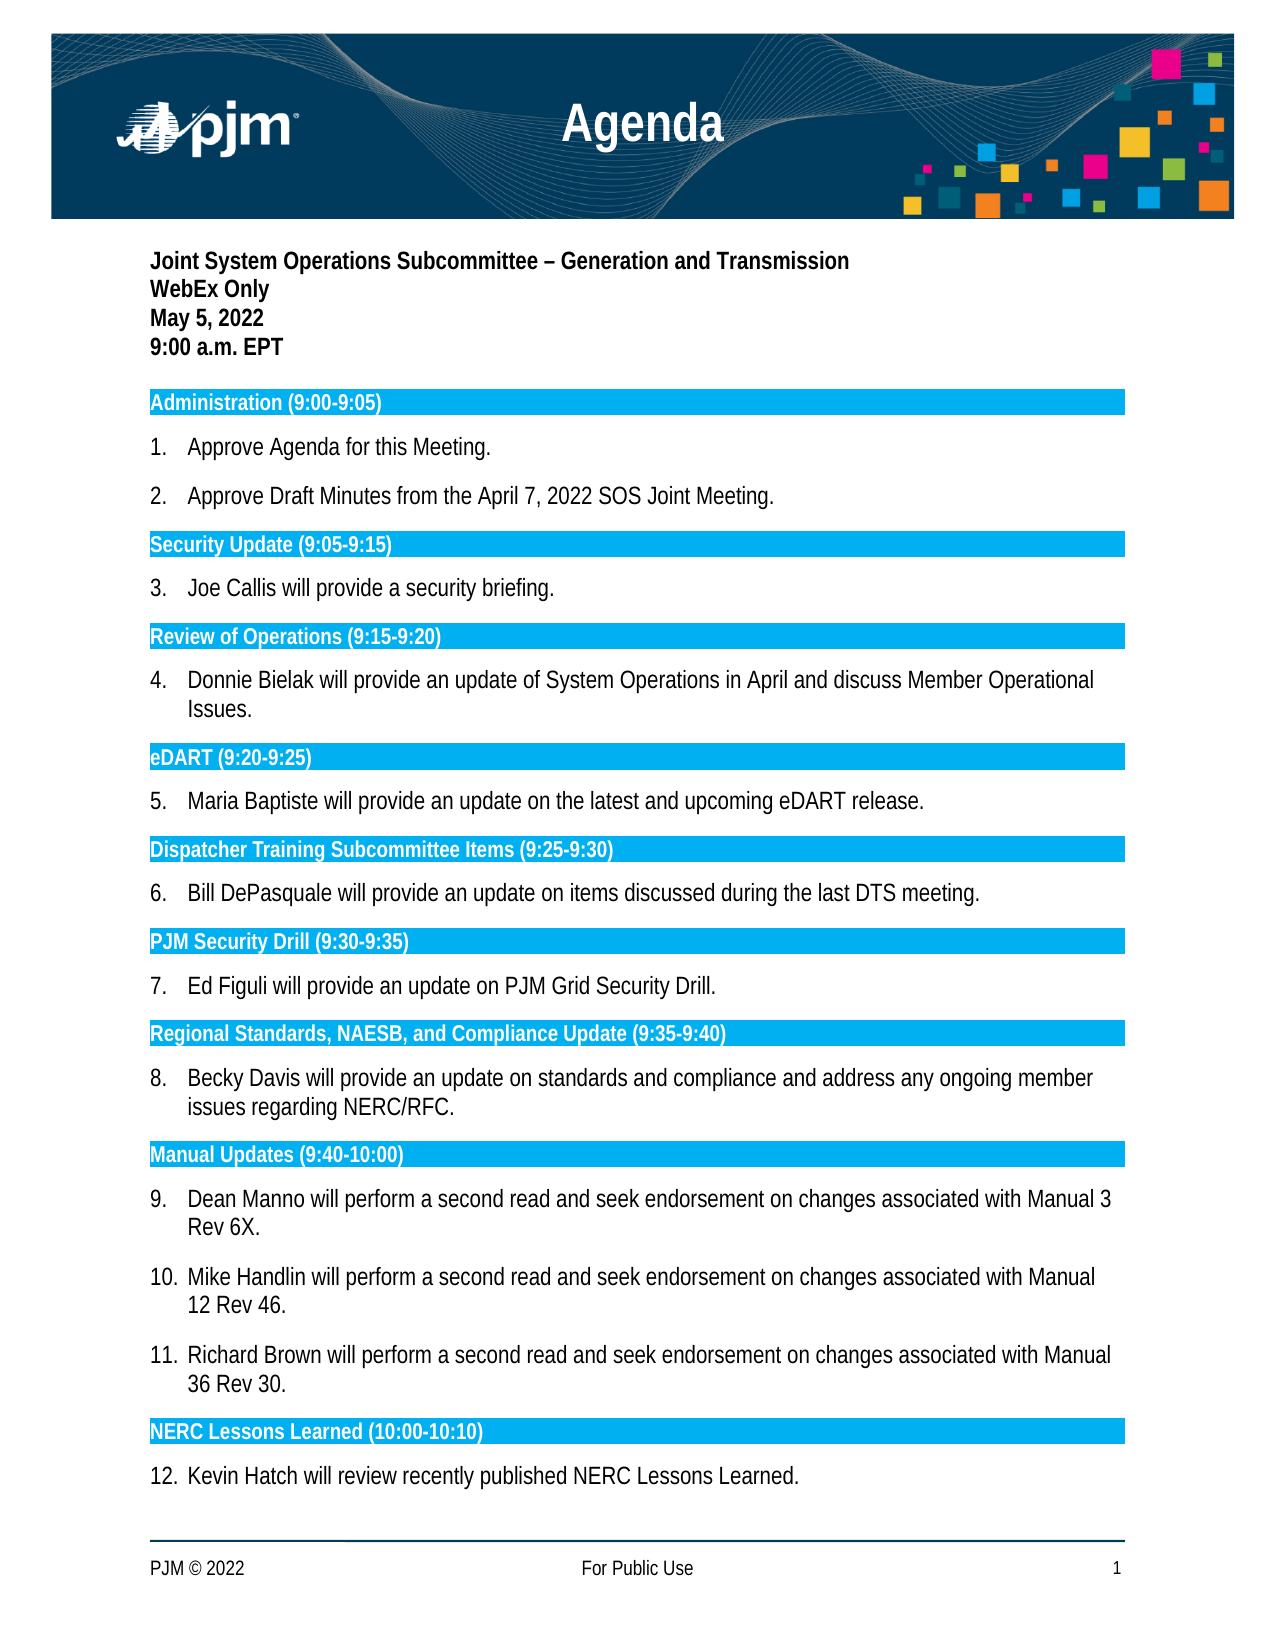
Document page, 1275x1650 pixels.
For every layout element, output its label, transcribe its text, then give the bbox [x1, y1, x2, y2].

subtitle Regional Standards, NAESB, and Compliance Update (9:35-9:40) [150, 1020, 1125, 1046]
subtitle Review of Operations (9:15-9:20) [150, 623, 1125, 649]
text May 5, 2022 [150, 303, 1125, 332]
list Dean Manno will perform a second read and seek endorsement on changes associated with Manual 3 Rev 6X. [150, 1184, 1125, 1241]
list Maria Baptiste will provide an update on the latest and upcoming eDART release. [150, 786, 1125, 815]
subtitle Joe Callis will provide a security briefing. [150, 573, 1125, 602]
subtitle eDART (9:20-9:25) [150, 743, 1125, 770]
subtitle Administration (9:00-9:05) [150, 389, 1125, 415]
subtitle PJM Security Drill (9:30-9:35) [150, 928, 1125, 954]
text Joint System Operations Subcommittee – Generation and Transmission [150, 246, 1125, 274]
list Kevin Hatch will review recently published NERC Lessons Learned. [150, 1461, 1125, 1489]
list Mike Handlin will perform a second read and seek endorsement on changes associated with Manual 12 Rev 46. [150, 1262, 1125, 1319]
picture [51, 32, 1235, 219]
subtitle Approve Agenda for this Meeting. [150, 432, 1125, 460]
text 9:00 a.m. EPT [150, 332, 1125, 360]
subtitle Security Update (9:05-9:15) [150, 531, 1125, 557]
list Richard Brown will perform a second read and seek endorsement on changes associated with Manual 36 Rev 30. [150, 1340, 1125, 1397]
subtitle Approve Draft Minutes from the April 7, 2022 SOS Joint Meeting. [150, 481, 1125, 510]
subtitle NERC Lessons Learned (10:00-10:10) [150, 1418, 1125, 1444]
list Ed Figuli will provide an update on PJM Grid Security Drill. [150, 971, 1125, 999]
subtitle Donnie Bielak will provide an update of System Operations in April and discuss Member Operational Issues. [150, 665, 1125, 723]
list Bill DePasquale will provide an update on items discussed during the last DTS meeting. [150, 878, 1125, 907]
list Becky Davis will provide an update on standards and compliance and address any ongoing member issues regarding NERC/RFC. [150, 1063, 1125, 1120]
text WebEx Only [150, 274, 1125, 303]
subtitle Dispatcher Training Subcommittee Items (9:25-9:30) [150, 836, 1125, 862]
subtitle Manual Updates (9:40-10:00) [150, 1141, 1125, 1167]
